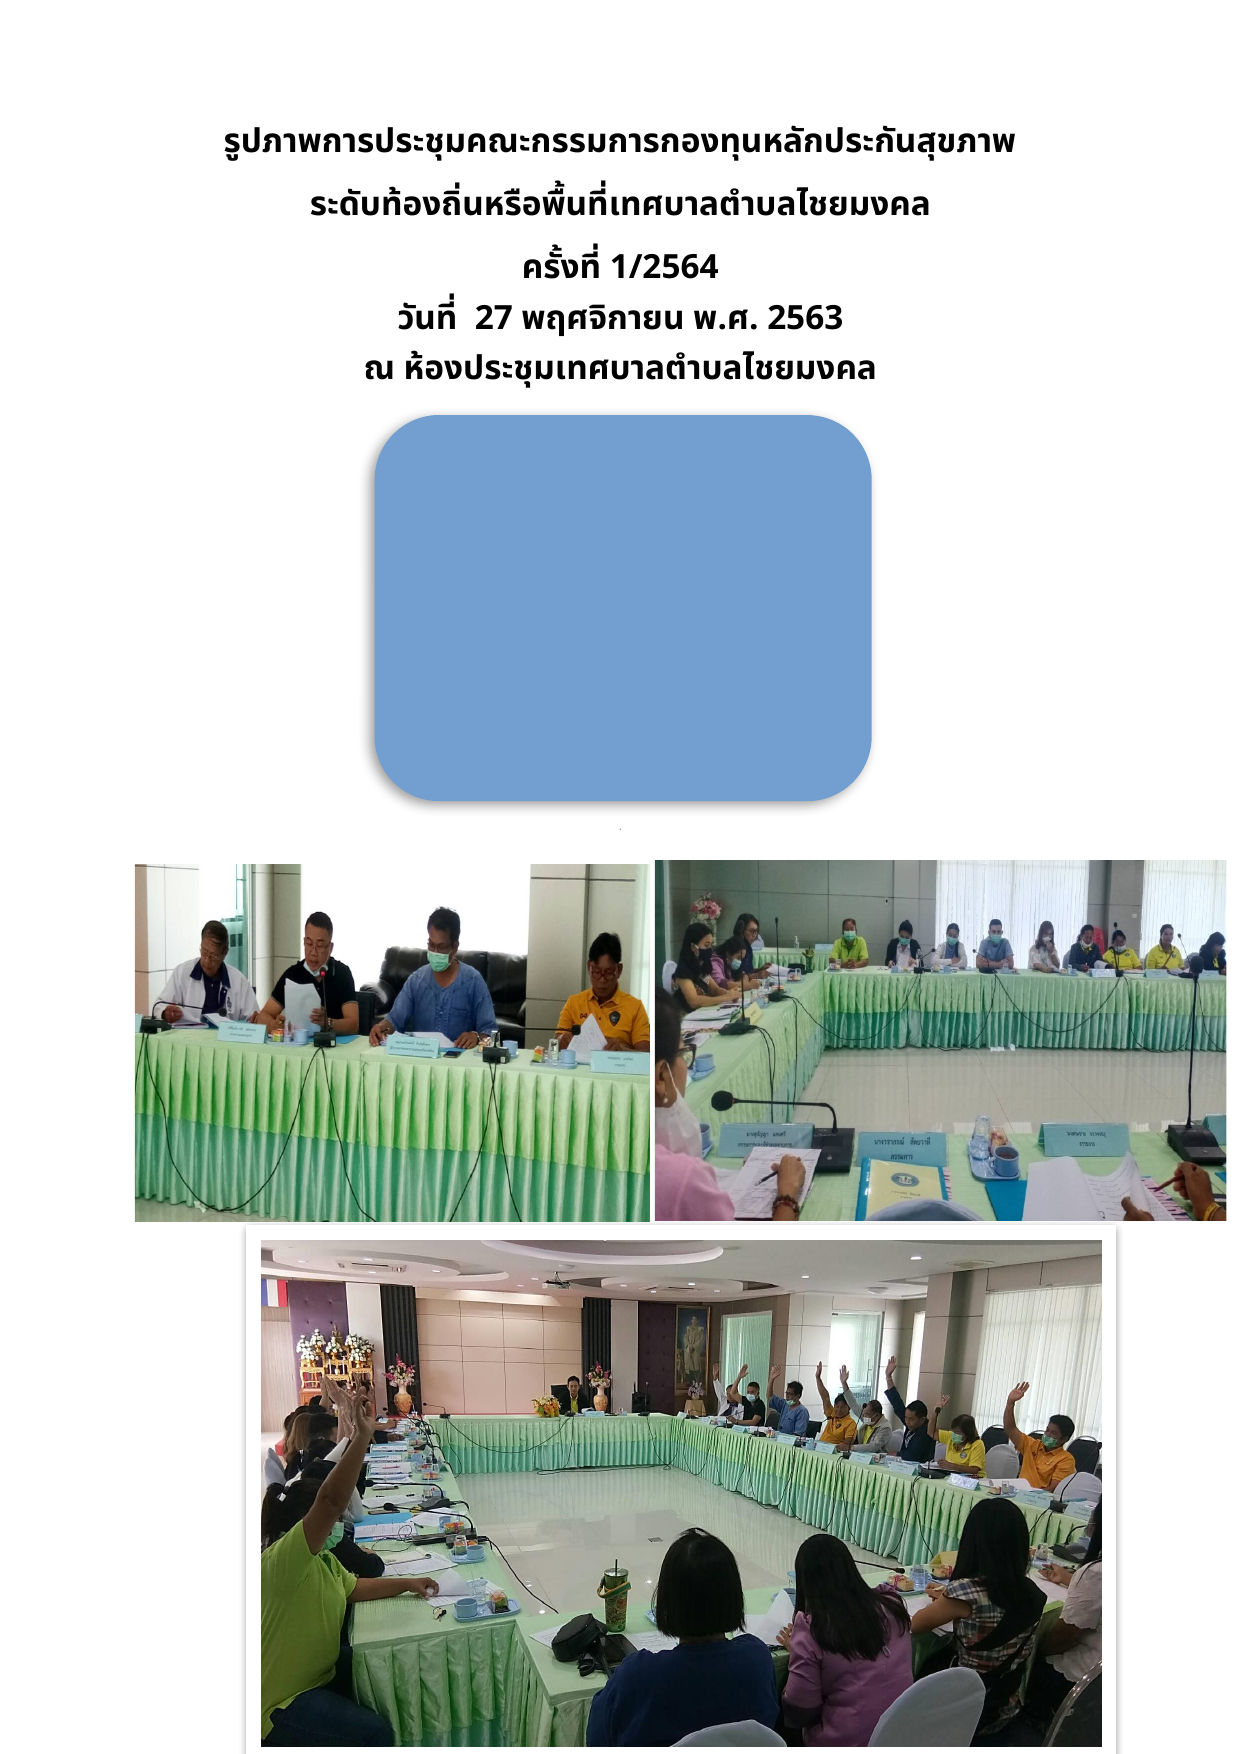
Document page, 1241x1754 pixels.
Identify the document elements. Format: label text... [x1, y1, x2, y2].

picture [654, 860, 1227, 1221]
picture [134, 864, 650, 1222]
text ระดับท้องถิ่นหรือพื้นที่เทศบาลตำบลไชยมงคล [150, 180, 1090, 230]
text ณ ห้องประชุมเทศบาลตำบลไชยมงคล [150, 344, 1090, 394]
picture [261, 1240, 1102, 1747]
text รูปภาพการประชุมคณะกรรมการกองทุนหลักประกันสุขภาพ [150, 117, 1090, 167]
text วันที่ 27 พฤศจิกายน พ.ศ. 2563 [150, 293, 1090, 344]
text ครั้งที่ 1/2564 [150, 243, 1090, 293]
